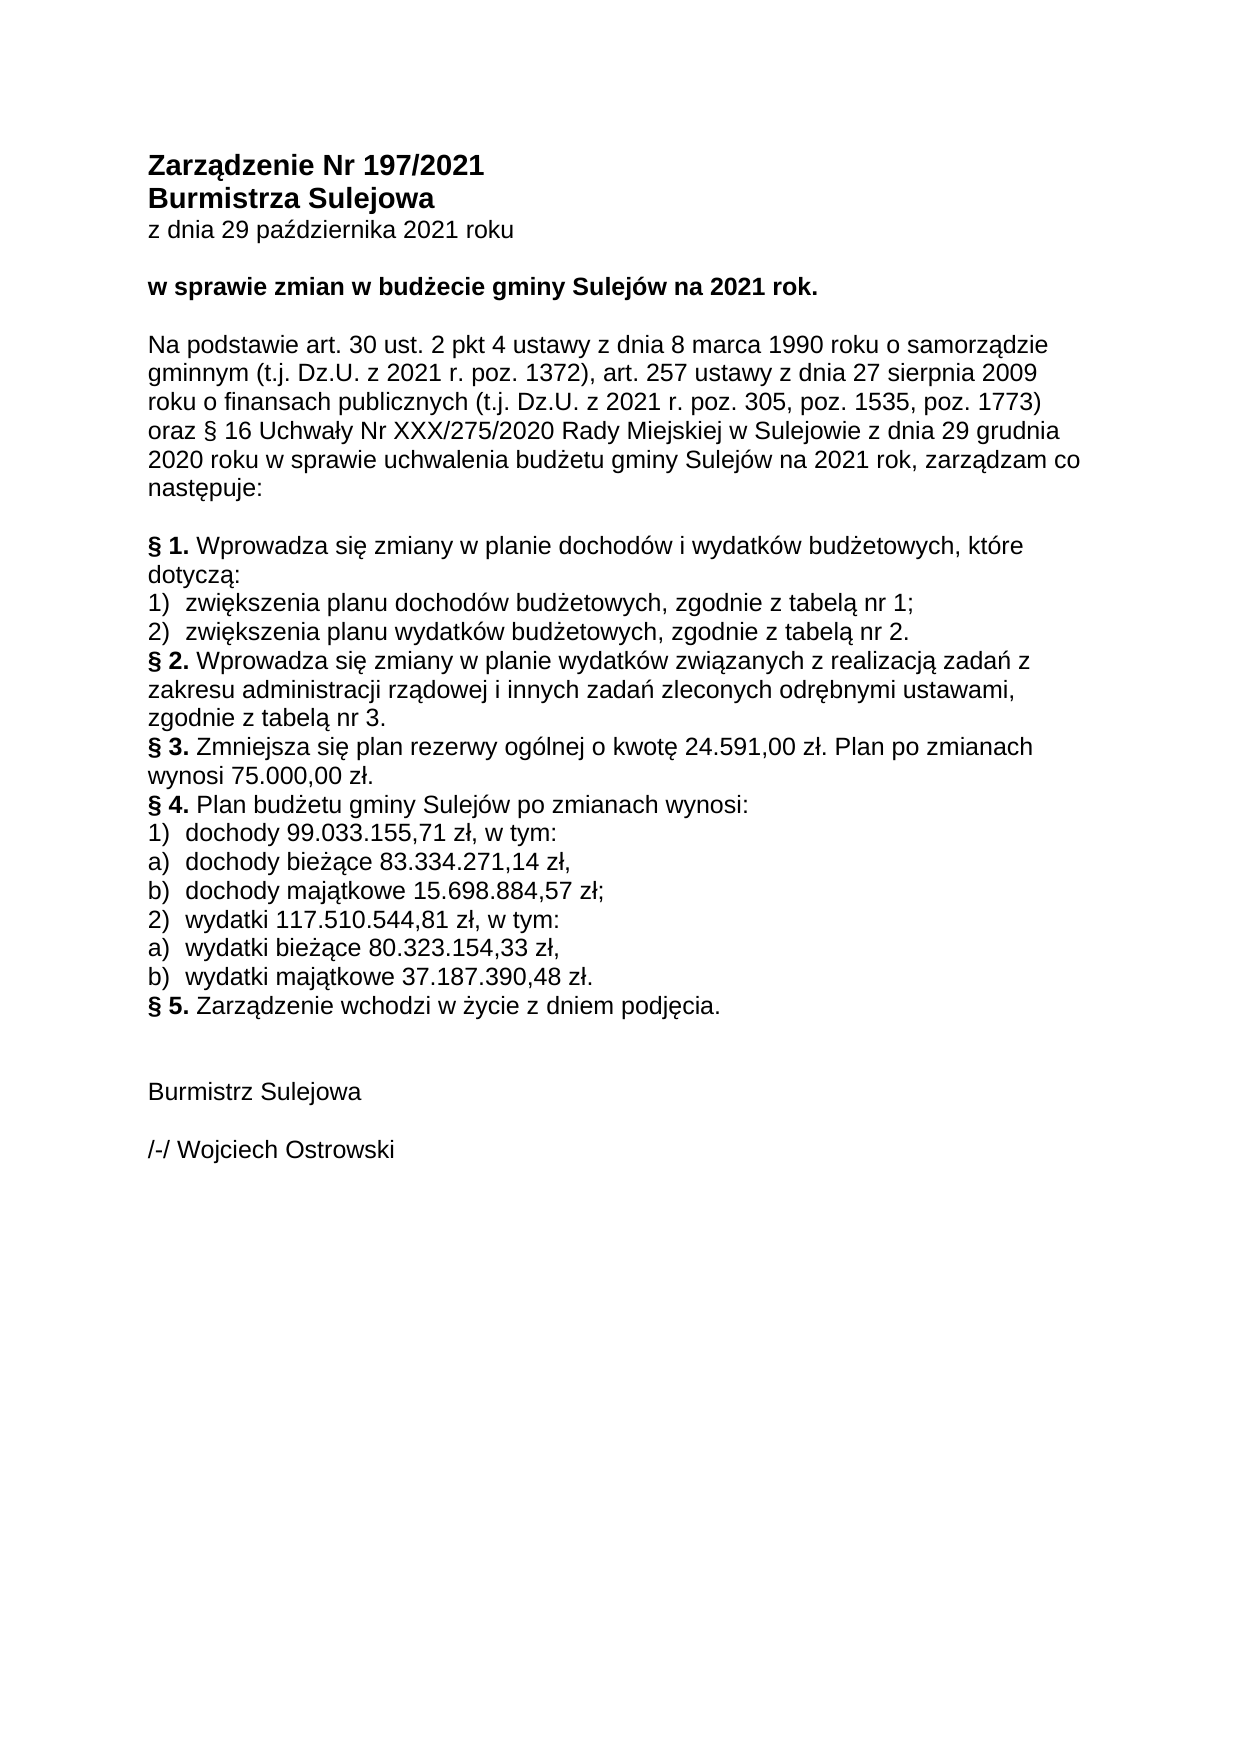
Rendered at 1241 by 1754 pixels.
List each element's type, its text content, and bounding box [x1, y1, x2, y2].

list dochody bieżące 83.334.271,14 zł, [148, 847, 1093, 876]
subtitle Burmistrza Sulejowa [148, 181, 1093, 215]
text § 5. Zarządzenie wchodzi w życie z dniem podjęcia. [148, 991, 1093, 1020]
list dochody majątkowe 15.698.884,57 zł; [148, 876, 1093, 905]
text § 1. Wprowadza się zmiany w planie dochodów i wydatków budżetowych, które dotyczą: [148, 531, 1093, 588]
text Na podstawie art. 30 ust. 2 pkt 4 ustawy z dnia 8 marca 1990 roku o samorządzie gminnym (t.j. Dz.U. z 2021 r. poz. 1372), art. 257 ustawy z dnia 27 sierpnia 2009 roku o finansach publicznych (t.j. Dz.U. z 2021 r. poz. 305, poz. 1535, poz. 1773) oraz § 16 Uchwały Nr XXX/275/2020 Rady Miejskiej w Sulejowie z dnia 29 grudnia 2020 roku w sprawie uchwalenia budżetu gminy Sulejów na 2021 rok, zarządzam co następuje: [148, 330, 1093, 502]
list dochody 99.033.155,71 zł, w tym: [148, 818, 1093, 847]
subtitle z dnia 29 października 2021 roku [148, 215, 1093, 243]
list wydatki majątkowe 37.187.390,48 zł. [148, 962, 1093, 991]
list zwiększenia planu wydatków budżetowych, zgodnie z tabelą nr 2. [148, 617, 1093, 646]
list zwiększenia planu dochodów budżetowych, zgodnie z tabelą nr 1; [148, 588, 1093, 617]
text /-/ Wojciech Ostrowski [148, 1135, 1093, 1163]
text Burmistrz Sulejowa [148, 1077, 1093, 1106]
text w sprawie zmian w budżecie gminy Sulejów na 2021 rok. [148, 272, 1093, 301]
list wydatki bieżące 80.323.154,33 zł, [148, 933, 1093, 962]
list wydatki 117.510.544,81 zł, w tym: [148, 905, 1093, 933]
text § 4. Plan budżetu gminy Sulejów po zmianach wynosi: [148, 790, 1093, 818]
text § 2. Wprowadza się zmiany w planie wydatków związanych z realizacją zadań z zakresu administracji rządowej i innych zadań zleconych odrębnymi ustawami, zgodnie z tabelą nr 3. [148, 646, 1093, 732]
title Zarządzenie Nr 197/2021 [148, 148, 1093, 181]
text § 3. Zmniejsza się plan rezerwy ogólnej o kwotę 24.591,00 zł. Plan po zmianach wynosi 75.000,00 zł. [148, 732, 1093, 790]
